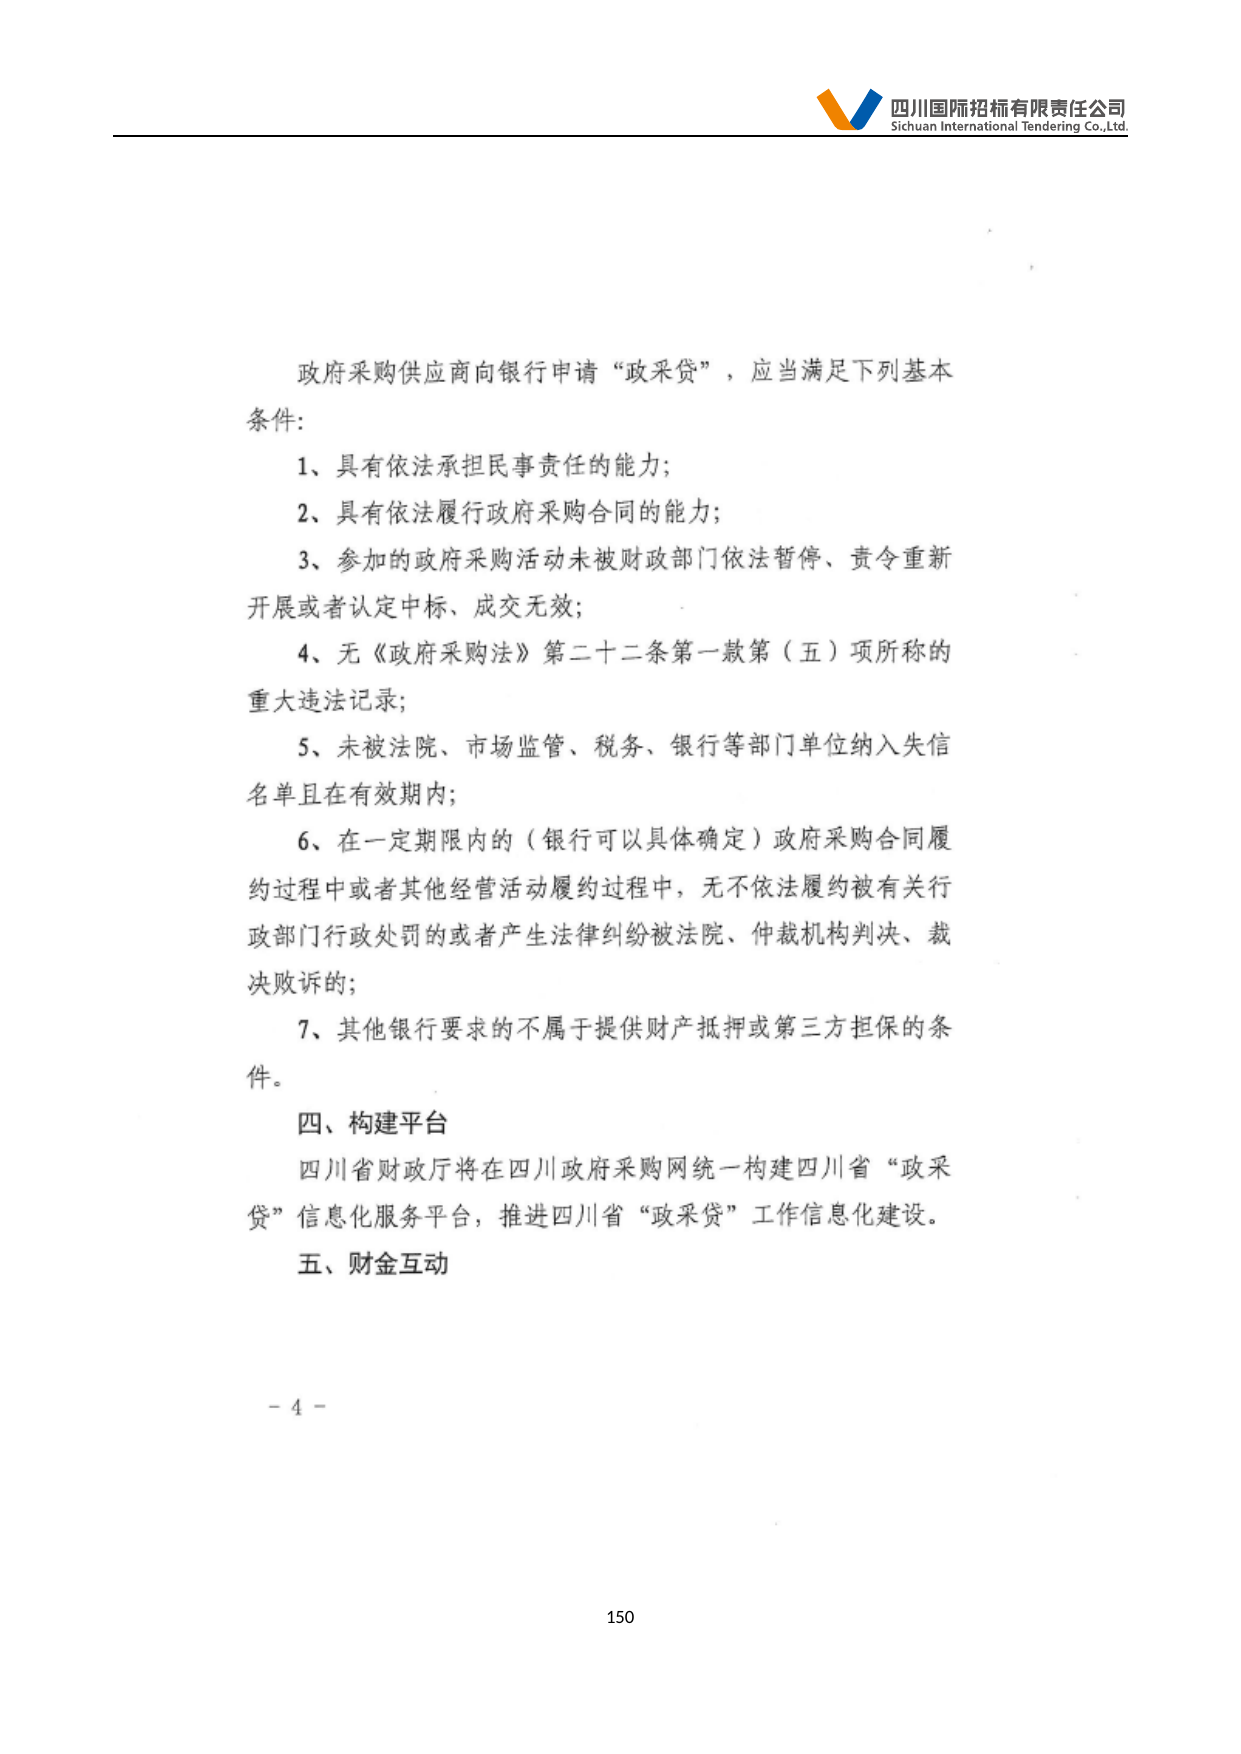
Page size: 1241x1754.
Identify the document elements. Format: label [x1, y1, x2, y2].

picture [112, 164, 1088, 1527]
